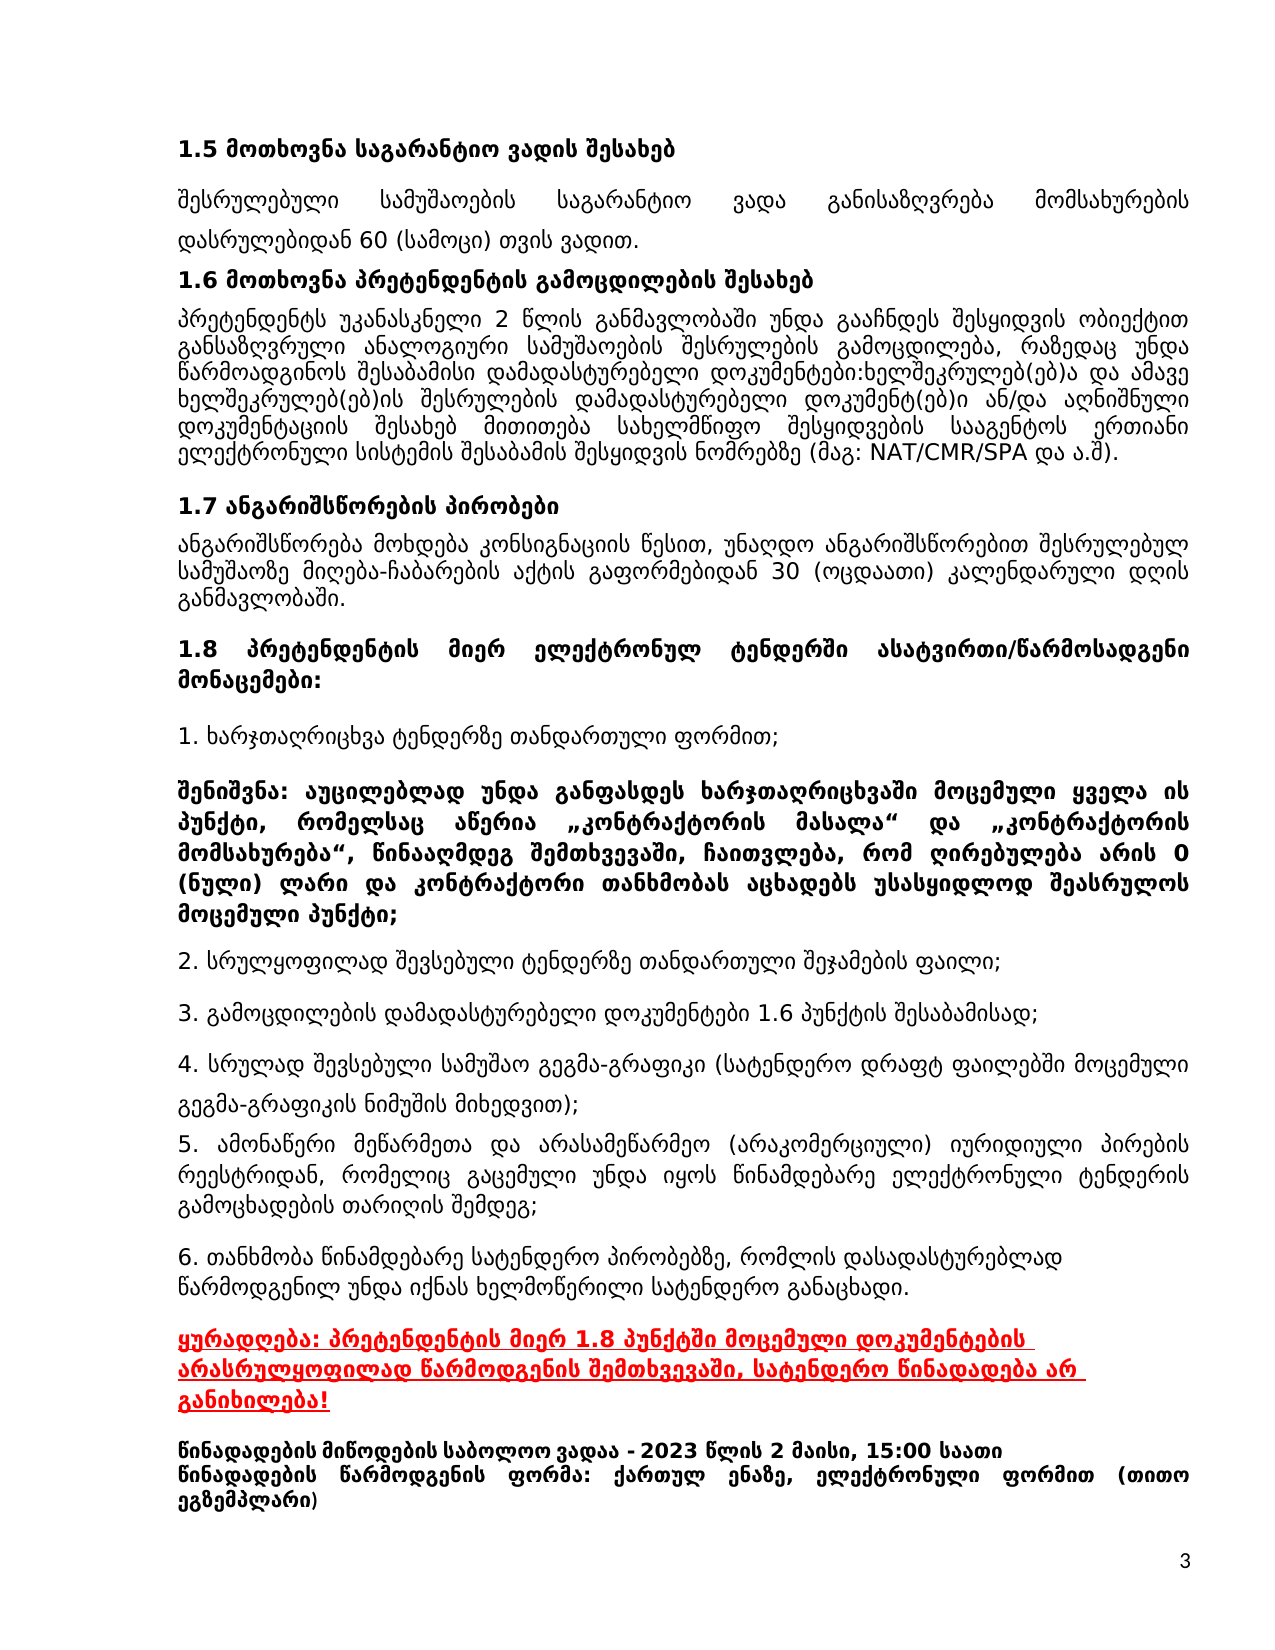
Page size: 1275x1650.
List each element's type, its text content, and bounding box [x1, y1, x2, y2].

text წინადადების მიწოდების საბოლოო ვადაა - 2023 წლის 2 მაისი, 15:00 საათი [177, 1439, 1191, 1463]
text 2. სრულყოფილად შევსებული ტენდერზე თანდართული შეჯამების ფაილი; [177, 948, 1191, 975]
text 1. ხარჯთაღრიცხვა ტენდერზე თანდართული ფორმით; [177, 723, 1191, 749]
text პრეტენდენტს უკანასკნელი 2 წლის განმავლობაში უნდა გააჩნდეს შესყიდვის ობიექტით განსაზღვრული ანალოგიური სამუშაოების შესრულების გამოცდილება, რაზედაც უნდა წარმოადგინოს შესაბამისი დამადასტურებელი დოკუმენტები:ხელშეკრულებ(ებ)ა და ამავე ხელშეკრულებ(ებ)ის შესრულების დამადასტურებელი დოკუმენტ(ებ)ი ან/და აღნიშნული დოკუმენტაციის შესახებ მითითება სახელმწიფო შესყიდვების სააგენტოს ერთიანი ელექტრონული სისტემის შესაბამის შესყიდვის ნომრებზე (მაგ: NAT/CMR/SPA და ა.შ). [177, 306, 1191, 466]
text 4. სრულად შევსებული სამუშაო გეგმა-გრაფიკი (სატენდერო დრაფტ ფაილებში მოცემული გეგმა-გრაფიკის ნიმუშის მიხედვით); [177, 1051, 1191, 1118]
text 1.6 მოთხოვნა პრეტენდენტის გამოცდილების შესახებ [177, 267, 1191, 294]
text შენიშვნა: აუცილებლად უნდა განფასდეს ხარჯთაღრიცხვაში მოცემული ყველა ის პუნქტი, რომელსაც აწერია „კონტრაქტორის მასალა“ და „კონტრაქტორის მომსახურება“, წინააღმდეგ შემთხვევაში, ჩაითვლება, რომ ღირებულება არის 0 (ნული) ლარი და კონტრაქტორი თანხმობას აცხადებს უსასყიდლოდ შეასრულოს მოცემული პუნქტი; [177, 778, 1191, 928]
text 5. ამონაწერი მეწარმეთა და არასამეწარმეო (არაკომერციული) იურიდიული პირების რეესტრიდან, რომელიც გაცემული უნდა იყოს წინამდებარე ელექტრონული ტენდერის გამოცხადების თარიღის შემდეგ; [177, 1131, 1191, 1219]
text ანგარიშსწორება მოხდება კონსიგნაციის წესით, უნაღდო ანგარიშსწორებით შესრულებულ სამუშაოზე მიღება-ჩაბარების აქტის გაფორმებიდან 30 (ოცდაათი) კალენდარული დღის განმავლობაში. [177, 532, 1191, 612]
text ყურადღება: პრეტენდენტის მიერ 1.8 პუნქტში მოცემული დოკუმენტების არასრულყოფილად წარმოდგენის შემთხვევაში, სატენდერო წინადადება არ განიხილება! [177, 1326, 1191, 1414]
text წინადადების წარმოდგენის ფორმა: ქართულ ენაზე, ელექტრონული ფორმით (თითო ეგზემპლარი) [177, 1463, 1191, 1513]
text 1.5 მოთხოვნა საგარანტიო ვადის შესახებ [177, 136, 1191, 162]
text შესრულებული სამუშაოების საგარანტიო ვადა განისაზღვრება მომსახურების დასრულებიდან 60 (სამოცი) თვის ვადით. [177, 187, 1191, 254]
text 6. თანხმობა წინამდებარე სატენდერო პირობებზე, რომლის დასადასტურებლად წარმოდგენილ უნდა იქნას ხელმოწერილი სატენდერო განაცხადი. [177, 1244, 1191, 1301]
text 3. გამოცდილების დამადასტურებელი დოკუმენტები 1.6 პუნქტის შესაბამისად; [177, 1000, 1191, 1026]
text 1.7 ანგარიშსწორების პირობები [177, 493, 1191, 519]
text 1.8 პრეტენდენტის მიერ ელექტრონულ ტენდერში ასატვირთი/წარმოსადგენი მონაცემები: [177, 637, 1191, 694]
